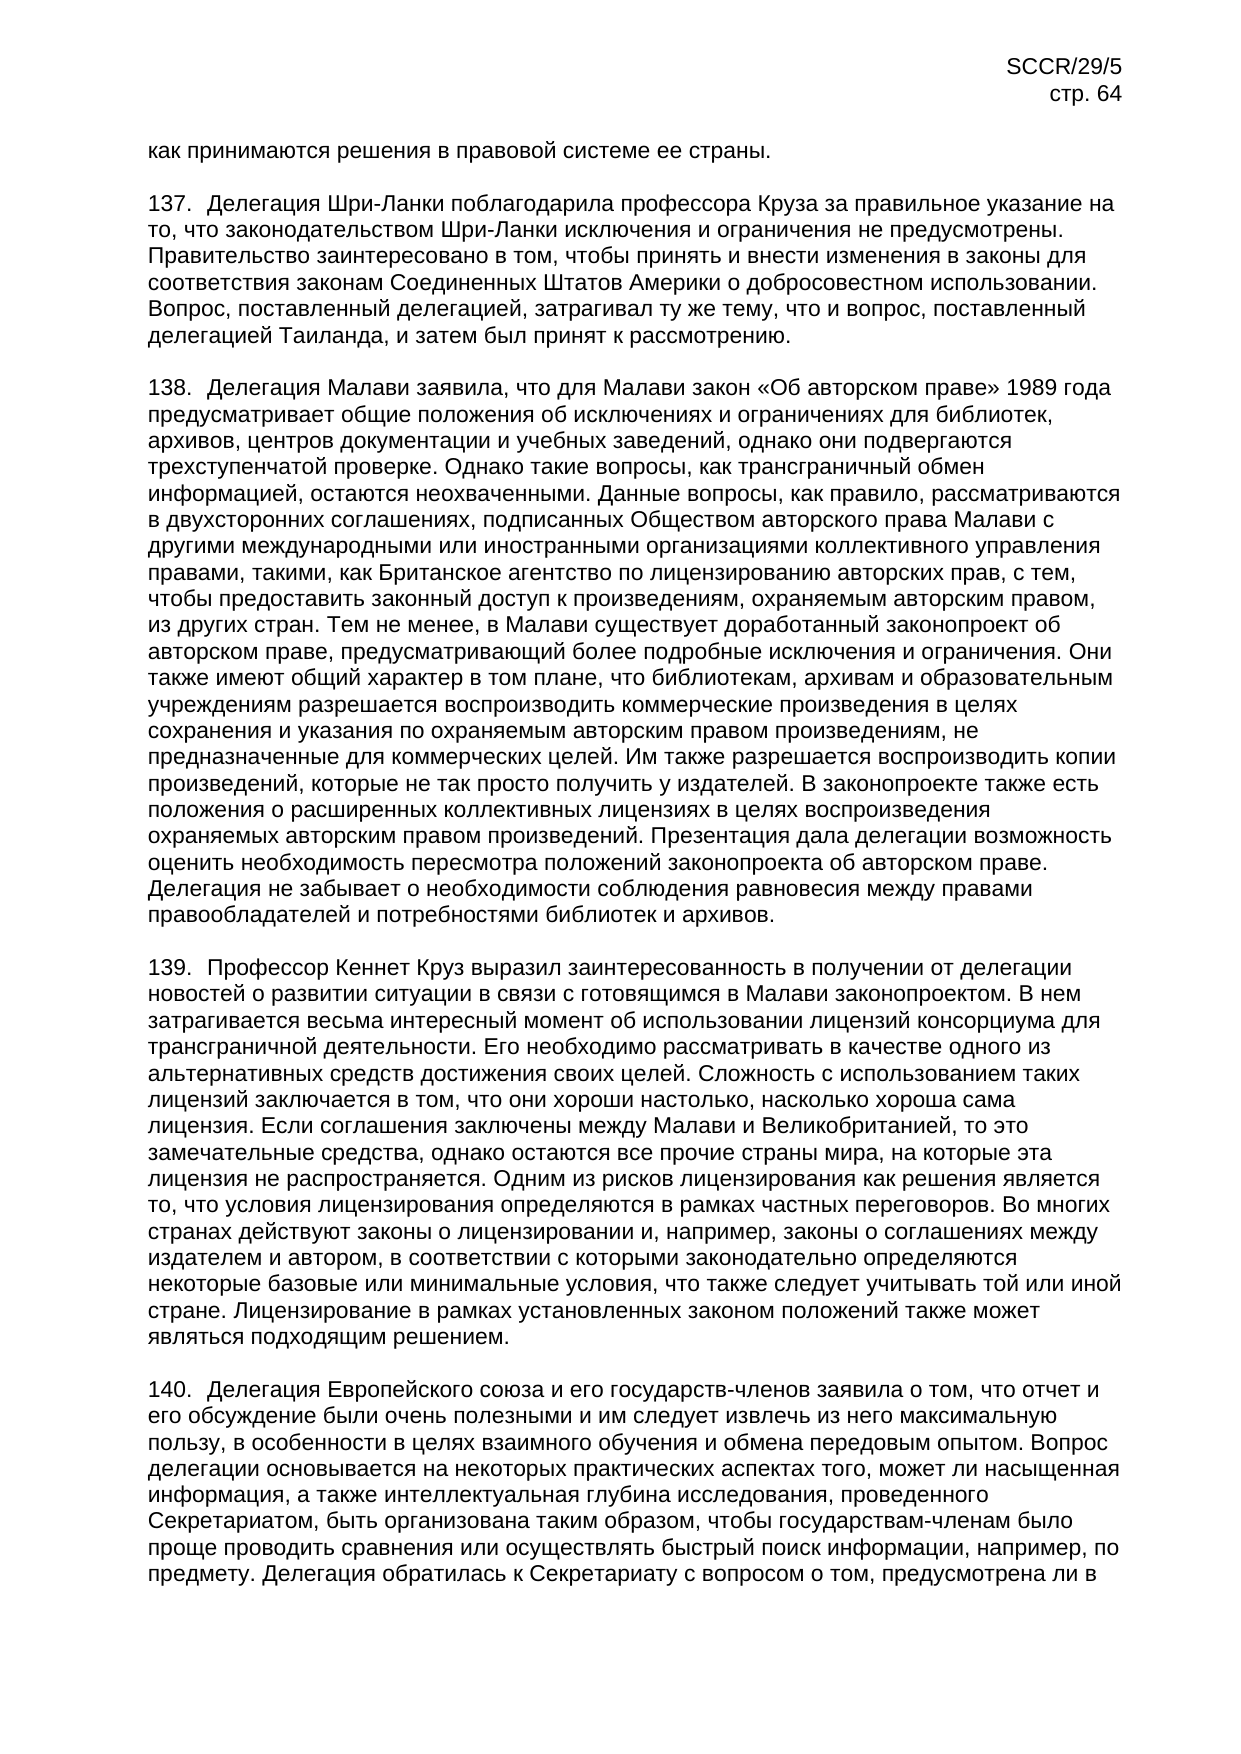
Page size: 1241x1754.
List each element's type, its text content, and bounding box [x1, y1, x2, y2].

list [148, 1376, 1122, 1587]
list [148, 137, 1122, 163]
list Делегация Малави заявила, что для Малави закон «Об авторском праве» 1989 года предусматривает общие положения об исключениях и ограничениях для библиотек, архивов, центров документации и учебных заведений, однако они подвергаются трехступенчатой проверке. Однако такие вопросы, как трансграничный обмен информацией, остаются неохваченными. Данные вопросы, как правило, рассматриваются в двухсторонних соглашениях, подписанных Обществом авторского права Малави с другими международными или иностранными организациями коллективного управления правами, такими, как Британское агентство по лицензированию авторских прав, с тем, чтобы предоставить законный доступ к произведениям, охраняемым авторским правом, из других стран. Тем не менее, в Малави существует доработанный законопроект об авторском праве, предусматривающий более подробные исключения и ограничения. Они также имеют общий характер в том плане, что библиотекам, архивам и образовательным учреждениям разрешается воспроизводить коммерческие произведения в целях сохранения и указания по охраняемым авторским правом произведениям, не предназначенные для коммерческих целей. Им также разрешается воспроизводить копии произведений, которые не так просто получить у издателей. В законопроекте также есть положения о расширенных коллективных лицензиях в целях воспроизведения охраняемых авторским правом произведений. Презентация дала делегации возможность оценить необходимость пересмотра положений законопроекта об авторском праве. Делегация не забывает о необходимости соблюдения равновесия между правами правообладателей и потребностями библиотек и архивов. [148, 374, 1122, 928]
list Делегация Шри-Ланки поблагодарила профессора Круза за правильное указание на то, что законодательством Шри-Ланки исключения и ограничения не предусмотрены. Правительство заинтересовано в том, чтобы принять и внести изменения в законы для соответствия законам Соединенных Штатов Америки о добросовестном использовании. Вопрос, поставленный делегацией, затрагивал ту же тему, что и вопрос, поставленный делегацией Таиланда, и затем был принят к рассмотрению. [148, 190, 1122, 348]
list Профессор Кеннет Круз выразил заинтересованность в получении от делегации новостей о развитии ситуации в связи с готовящимся в Малави законопроектом. В нем затрагивается весьма интересный момент об использовании лицензий консорциума для трансграничной деятельности. Его необходимо рассматривать в качестве одного из альтернативных средств достижения своих целей. Сложность с использованием таких лицензий заключается в том, что они хороши настолько, насколько хороша сама лицензия. Если соглашения заключены между Малави и Великобританией, то это замечательные средства, однако остаются все прочие страны мира, на которые эта лицензия не распространяется. Одним из рисков лицензирования как решения является то, что условия лицензирования определяются в рамках частных переговоров. Во многих странах действуют законы о лицензировании и, например, законы о соглашениях между издателем и автором, в соответствии с которыми законодательно определяются некоторые базовые или минимальные условия, что также следует учитывать той или иной стране. Лицензирование в рамках установленных законом положений также может являться подходящим решением. [148, 954, 1122, 1349]
